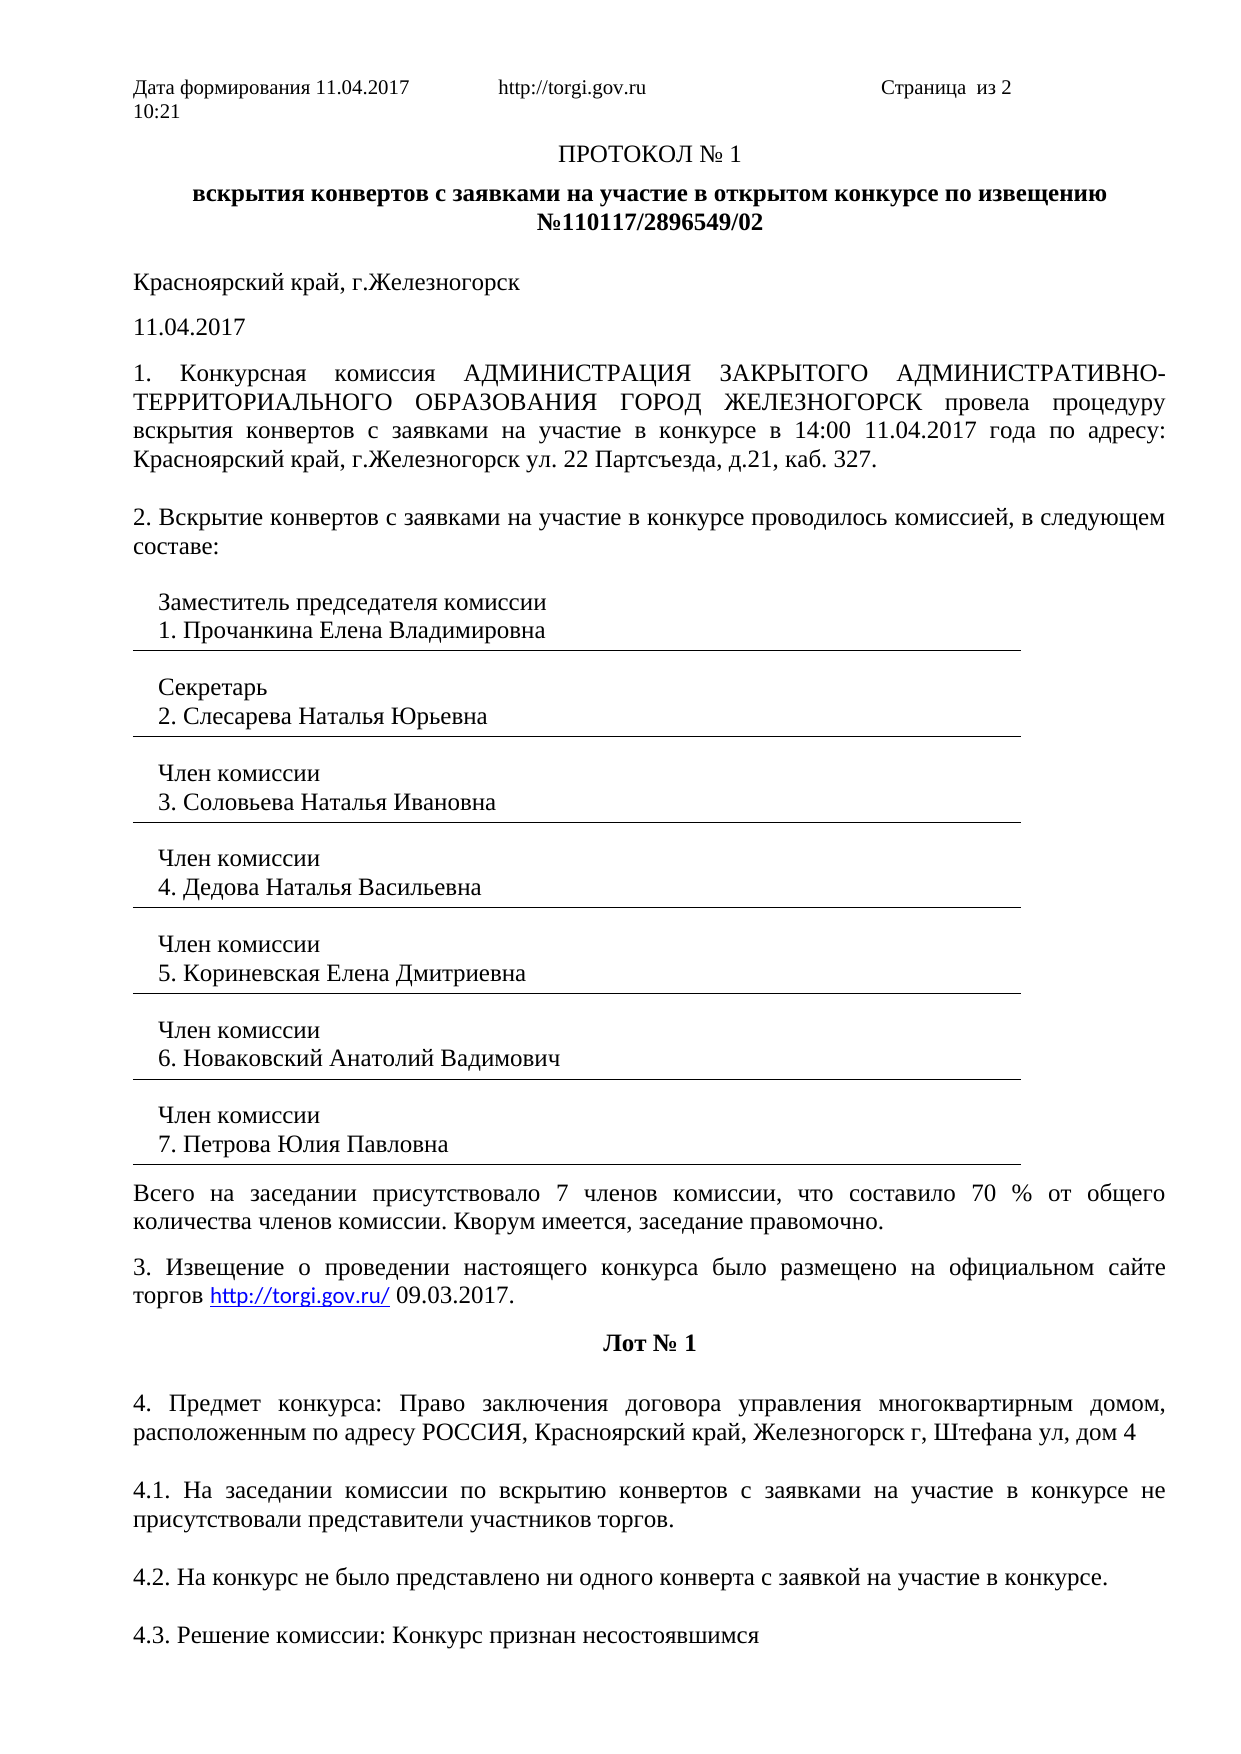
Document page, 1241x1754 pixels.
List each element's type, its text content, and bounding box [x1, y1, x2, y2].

text Красноярский край, г.Железногорск [133, 267, 1167, 296]
text 4.2. На конкурс не было представлено ни одного конверта с заявкой на участие в конкурсе. [133, 1562, 1167, 1591]
text Всего на заседании присутствовало 7 членов комиссии, что составило 70 % от общего количества членов комиссии. Кворум имеется, заседание правомочно. [133, 1178, 1167, 1235]
text 11.04.2017 [133, 312, 1167, 341]
text 4.3. Решение комиссии: Конкурс признан несостоявшимся [133, 1620, 1167, 1648]
text вскрытия конвертов с заявками на участие в открытом конкурсе по извещению №110117/2896549/02 [133, 178, 1167, 236]
text 3. Извещение о проведении настоящего конкурса было размещено на официальном сайте торгов http://torgi.gov.ru/ 09.03.2017. [133, 1252, 1167, 1310]
text 2. Вскрытие конвертов с заявками на участие в конкурсе проводилось комиссией, в следующем составе: [133, 502, 1167, 559]
text 1. Конкурсная комиссия АДМИНИСТРАЦИЯ ЗАКРЫТОГО АДМИНИСТРАТИВНО-ТЕРРИТОРИАЛЬНОГО ОБРАЗОВАНИЯ ГОРОД ЖЕЛЕЗНОГОРСК провела процедуру вскрытия конвертов с заявками на участие в конкурсе в 14:00 11.04.2017 года по адресу: Красноярский край, г.Железногорск ул. 22 Партсъезда, д.21, каб. 327. [133, 358, 1167, 473]
table_cell Член комиссии 5. Кориневская Елена Дмитриевна [133, 908, 1019, 993]
table_cell Член комиссии 6. Новаковский Анатолий Вадимович [133, 994, 1019, 1078]
table_header Заместитель председателя комиссии 1. Прочанкина Елена Владимировна [133, 566, 1019, 650]
table_cell Секретарь 2. Слесарева Наталья Юрьевна [133, 651, 1019, 736]
text Лот № 1 [133, 1328, 1167, 1357]
table_cell Член комиссии 7. Петрова Юлия Павловна [133, 1080, 1019, 1164]
text 4.1. На заседании комиссии по вскрытию конвертов с заявками на участие в конкурсе не присутствовали представители участников торгов. [133, 1475, 1167, 1533]
table_cell Член комиссии 3. Соловьева Наталья Ивановна [133, 737, 1019, 822]
table_cell Член комиссии 4. Дедова Наталья Васильевна [133, 823, 1019, 907]
text ПРОТОКОЛ № 1 [133, 139, 1167, 168]
text 4. Предмет конкурса: Право заключения договора управления многоквартирным домом, расположенным по адресу РОССИЯ, Красноярский край, Железногорск г, Штефана ул, дом 4 [133, 1388, 1167, 1446]
